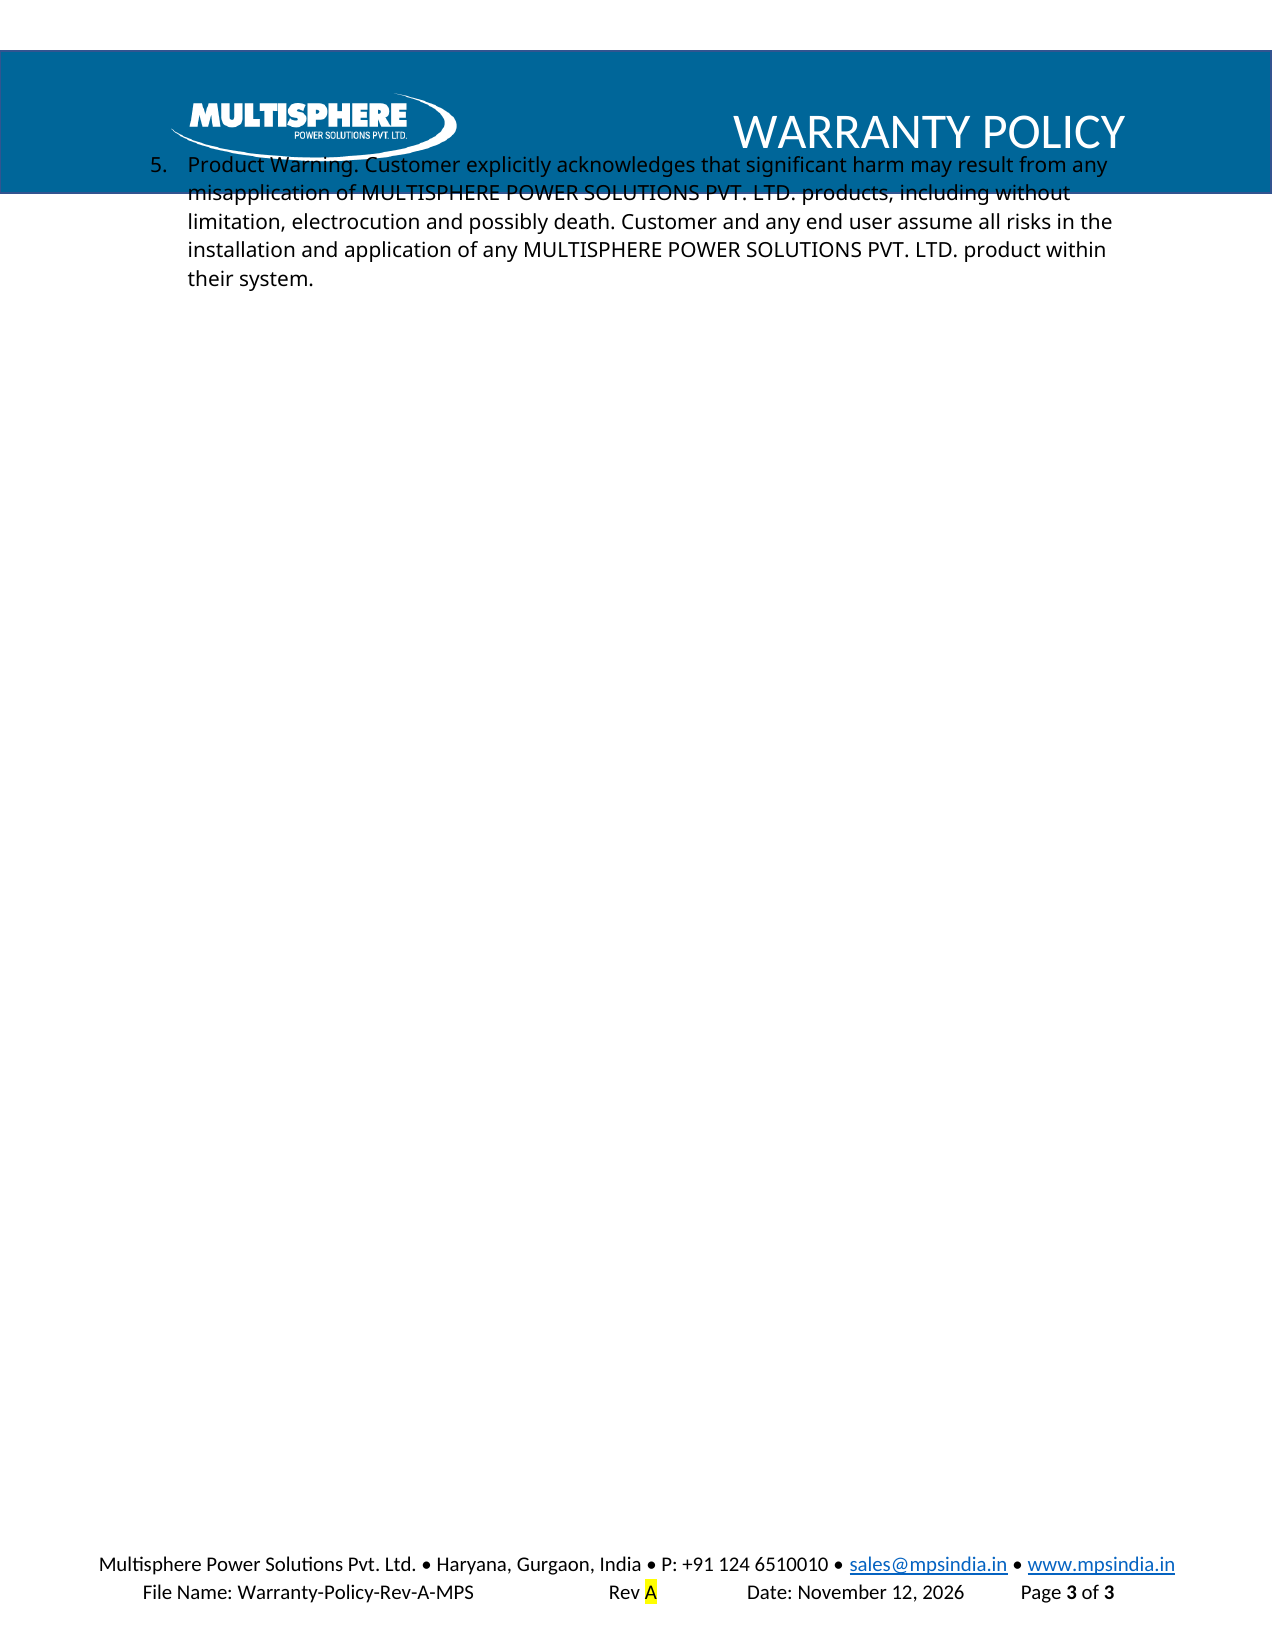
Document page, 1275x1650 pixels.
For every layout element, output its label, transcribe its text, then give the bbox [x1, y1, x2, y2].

picture [190, 104, 220, 126]
picture [353, 104, 367, 126]
picture [260, 104, 349, 127]
picture [403, 104, 456, 150]
picture [392, 104, 406, 126]
picture [370, 104, 389, 126]
picture [222, 104, 242, 127]
list Product Warning. Customer explicitly acknowledges that significant harm may result from any misapplication of MULTISPHERE POWER SOLUTIONS PVT. LTD. products, including without limitation, electrocution and possibly death. Customer and any end user assume all risks in the installation and application of any MULTISPHERE POWER SOLUTIONS PVT. LTD. product within their system. [150, 150, 1125, 292]
picture [245, 104, 259, 126]
